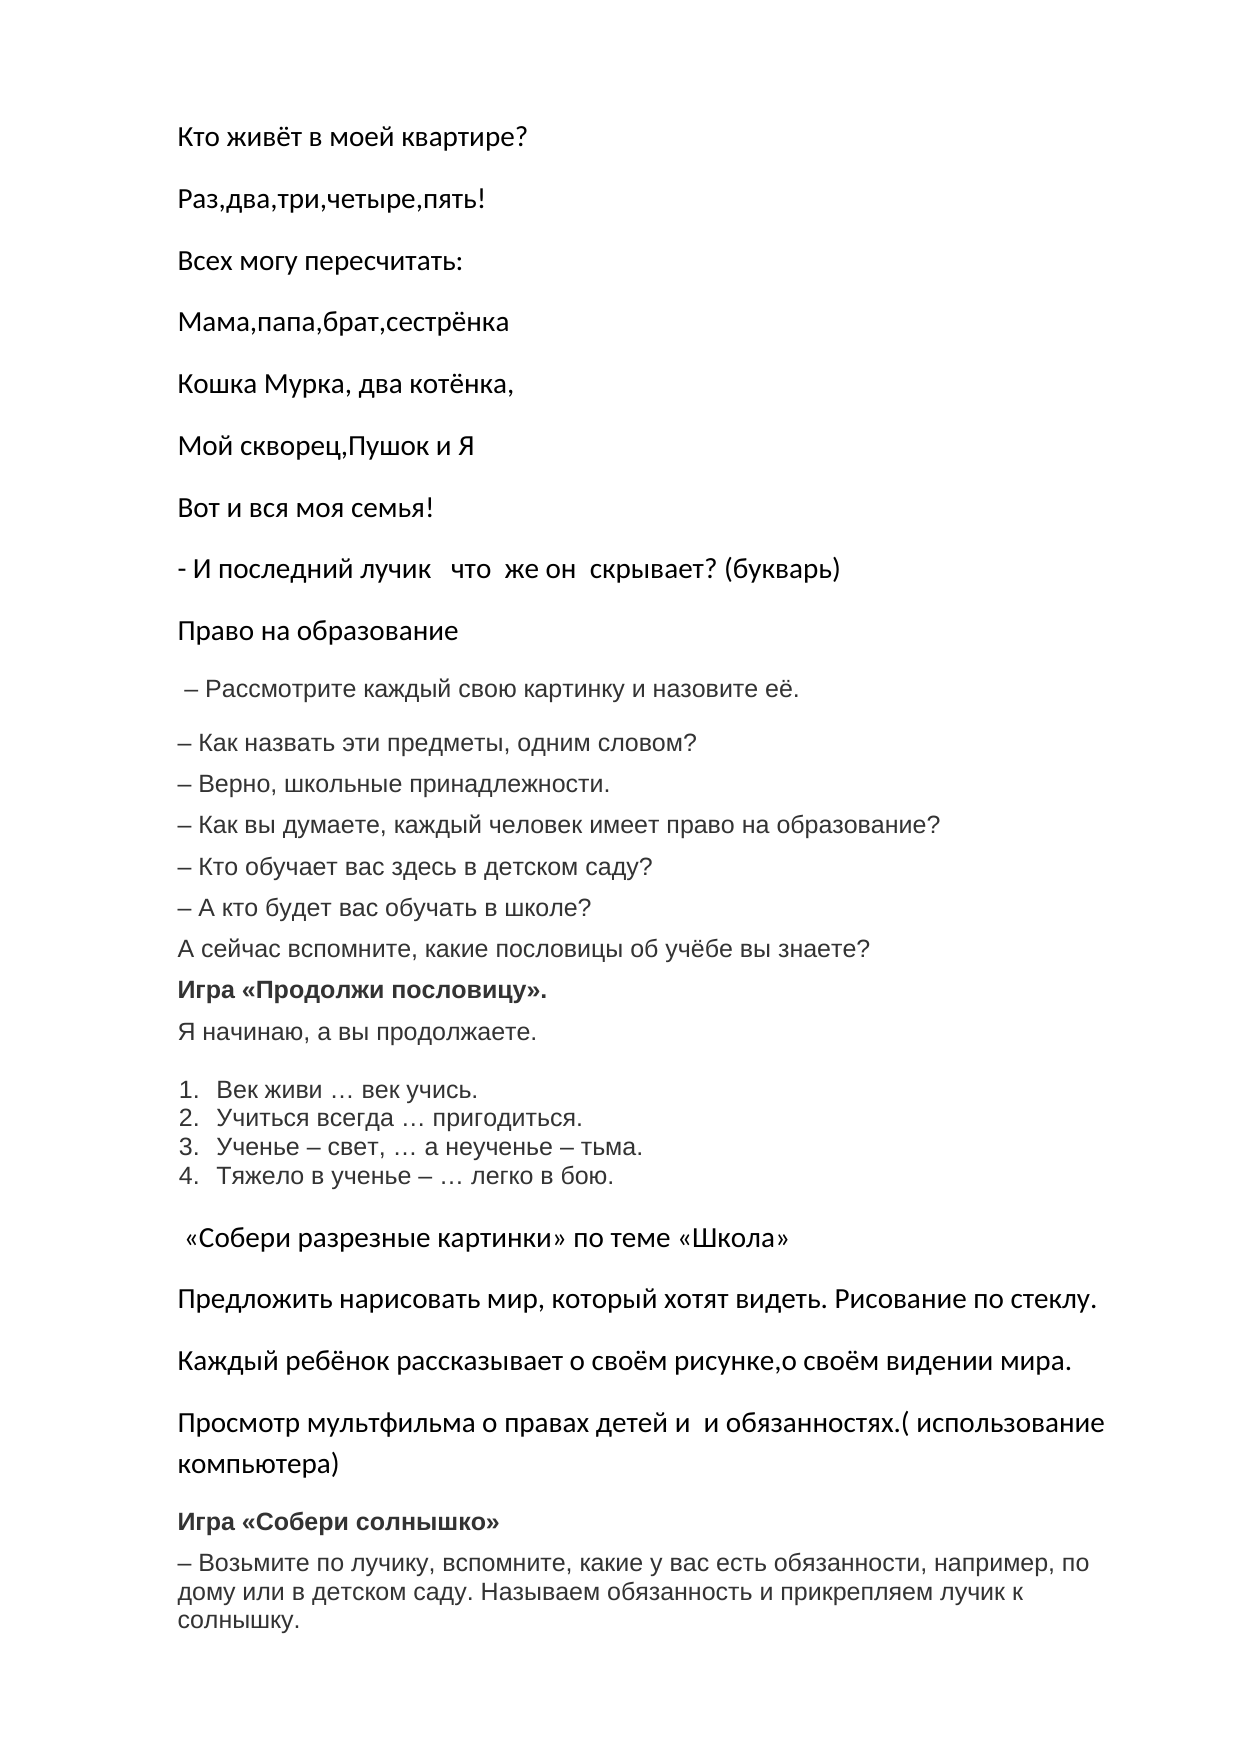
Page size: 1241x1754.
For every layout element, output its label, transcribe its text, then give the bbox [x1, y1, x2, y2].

text Кошка Мурка, два котёнка, [177, 365, 1152, 401]
list Век живи … век учись. [179, 1074, 1152, 1103]
list Учиться всегда … пригодиться. [179, 1103, 1152, 1132]
text – Как назвать эти предметы, одним словом? [177, 728, 1152, 757]
text Я начинаю, а вы продолжаете. [177, 1017, 1152, 1045]
text – Возьмите по лучику, вспомните, какие у вас есть обязанности, например, по дому или в детском саду. Называем обязанность и прикрепляем лучик к солнышку. [177, 1548, 1152, 1634]
list Ученье – свет, … а неученье – тьма. [179, 1132, 1152, 1161]
text Всех могу пересчитать: [177, 242, 1152, 277]
text Раз,два,три,четыре,пять! [177, 180, 1152, 216]
text Кто живёт в моей квартире? [177, 118, 1152, 154]
text Мама,папа,брат,сестрёнка [177, 303, 1152, 339]
text Мой скворец,Пушок и Я [177, 427, 1152, 463]
text – Как вы думаете, каждый человек имеет право на образование? [177, 810, 1152, 839]
list Тяжело в ученье – … легко в бою. [179, 1161, 1152, 1189]
text – А кто будет вас обучать в школе? [177, 893, 1152, 922]
text – Рассмотрите каждый свою картинку и назовите её. [177, 674, 1152, 703]
text Каждый ребёнок рассказывает о своём рисунке,о своём видении мира. [177, 1342, 1152, 1378]
text Игра «Собери солнышко» [177, 1507, 1152, 1536]
text - И последний лучик что же он скрывает? (букварь) [177, 551, 1152, 586]
text Просмотр мультфильма о правах детей и и обязанностях.( использование компьютера) [177, 1404, 1152, 1481]
text Игра «Продолжи пословицу». [177, 975, 1152, 1004]
text «Собери разрезные картинки» по теме «Школа» [177, 1219, 1152, 1254]
text – Верно, школьные принадлежности. [177, 769, 1152, 798]
text – Кто обучает вас здесь в детском саду? [177, 852, 1152, 880]
text Вот и вся моя семья! [177, 489, 1152, 524]
text Предложить нарисовать мир, который хотят видеть. Рисование по стеклу. [177, 1281, 1152, 1316]
text А сейчас вспомните, какие пословицы об учёбе вы знаете? [177, 934, 1152, 963]
text Право на образование [177, 612, 1152, 648]
